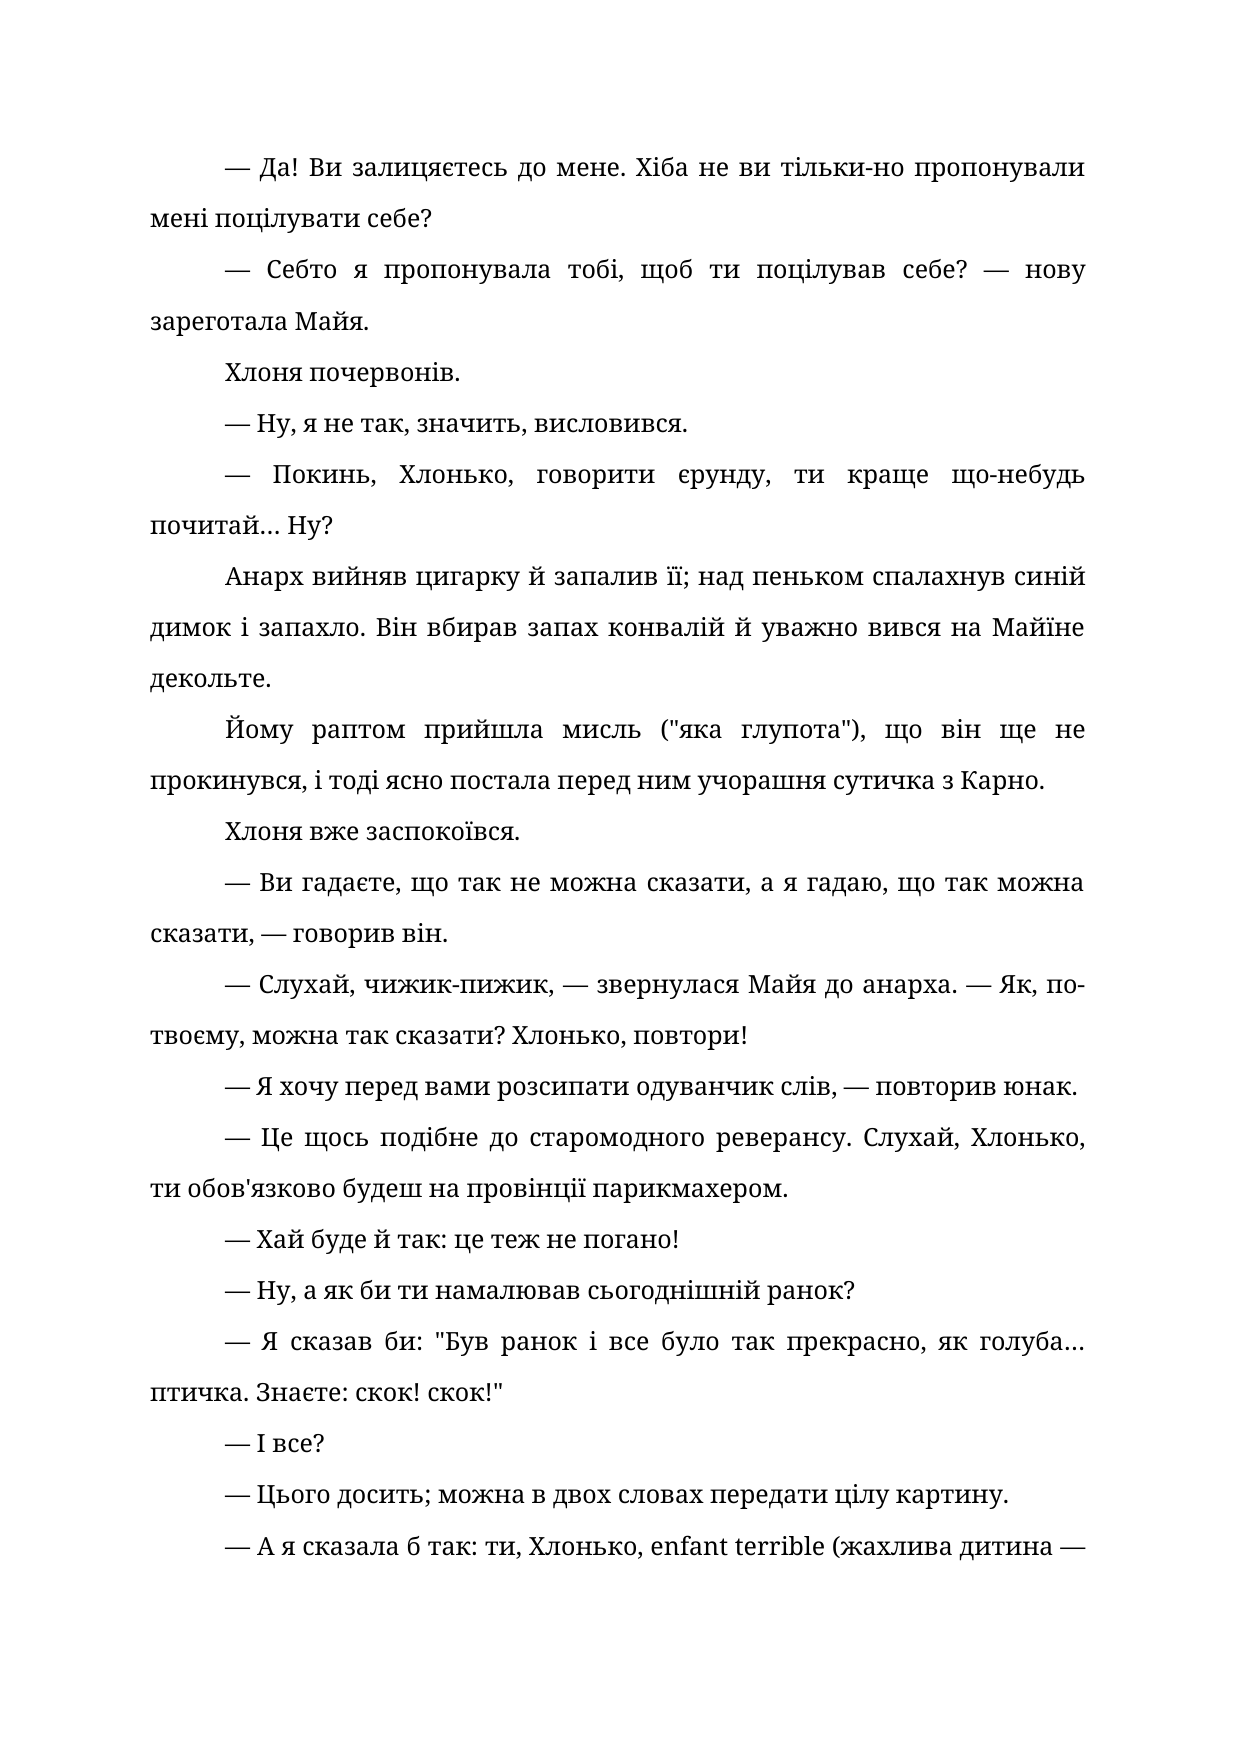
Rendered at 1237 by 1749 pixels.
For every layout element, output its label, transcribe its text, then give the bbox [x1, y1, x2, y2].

text — Я сказав би: "Був ранок і все було так прекрасно, як голуба… птичка. Знаєте: скок! скок!" [150, 1324, 1086, 1409]
text Хлоня почервонів. [150, 354, 1086, 388]
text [150, 1528, 1086, 1562]
text — Слухай, чижик-пижик, — звернулася Майя до анарха. — Як, по-твоєму, можна так сказати? Хлонько, повтори! [150, 967, 1086, 1052]
text — Ну, я не так, значить, висловився. [150, 405, 1086, 439]
text — Цього досить; можна в двох словах передати цілу картину. [150, 1477, 1086, 1511]
text Анарх вийняв цигарку й запалив її; над пеньком спалахнув синій димок і запахло. Він вбирав запах конвалій й уважно вився на Майїне декольте. [150, 558, 1086, 694]
text Йому раптом прийшла мисль ("яка глупота"), що він ще не прокинувся, і тоді ясно постала перед ним учорашня сутичка з Карно. [150, 711, 1086, 797]
text — Да! Ви залицяєтесь до мене. Хіба не ви тільки-но пропонували мені поцілувати себе? [150, 150, 1086, 235]
text — Ну, а як би ти намалював сьогоднішній ранок? [150, 1273, 1086, 1307]
text — І все? [150, 1426, 1086, 1460]
text — Себто я пропонувала тобі, щоб ти поцілував себе? — нову зареготала Майя. [150, 252, 1086, 337]
text Хлоня вже заспокоївся. [150, 813, 1086, 848]
text — Ви гадаєте, що так не можна сказати, а я гадаю, що так можна сказати, — говорив він. [150, 864, 1086, 950]
text — Я хочу перед вами розсипати одуванчик слів, — повторив юнак. [150, 1069, 1086, 1103]
text — Це щось подібне до старомодного реверансу. Слухай, Хлонько, ти обов'язково будеш на провінції парикмахером. [150, 1120, 1086, 1205]
text — Покинь, Хлонько, говорити єрунду, ти краще що-небудь почитай… Ну? [150, 456, 1086, 541]
text — Хай буде й так: це теж не погано! [150, 1222, 1086, 1256]
